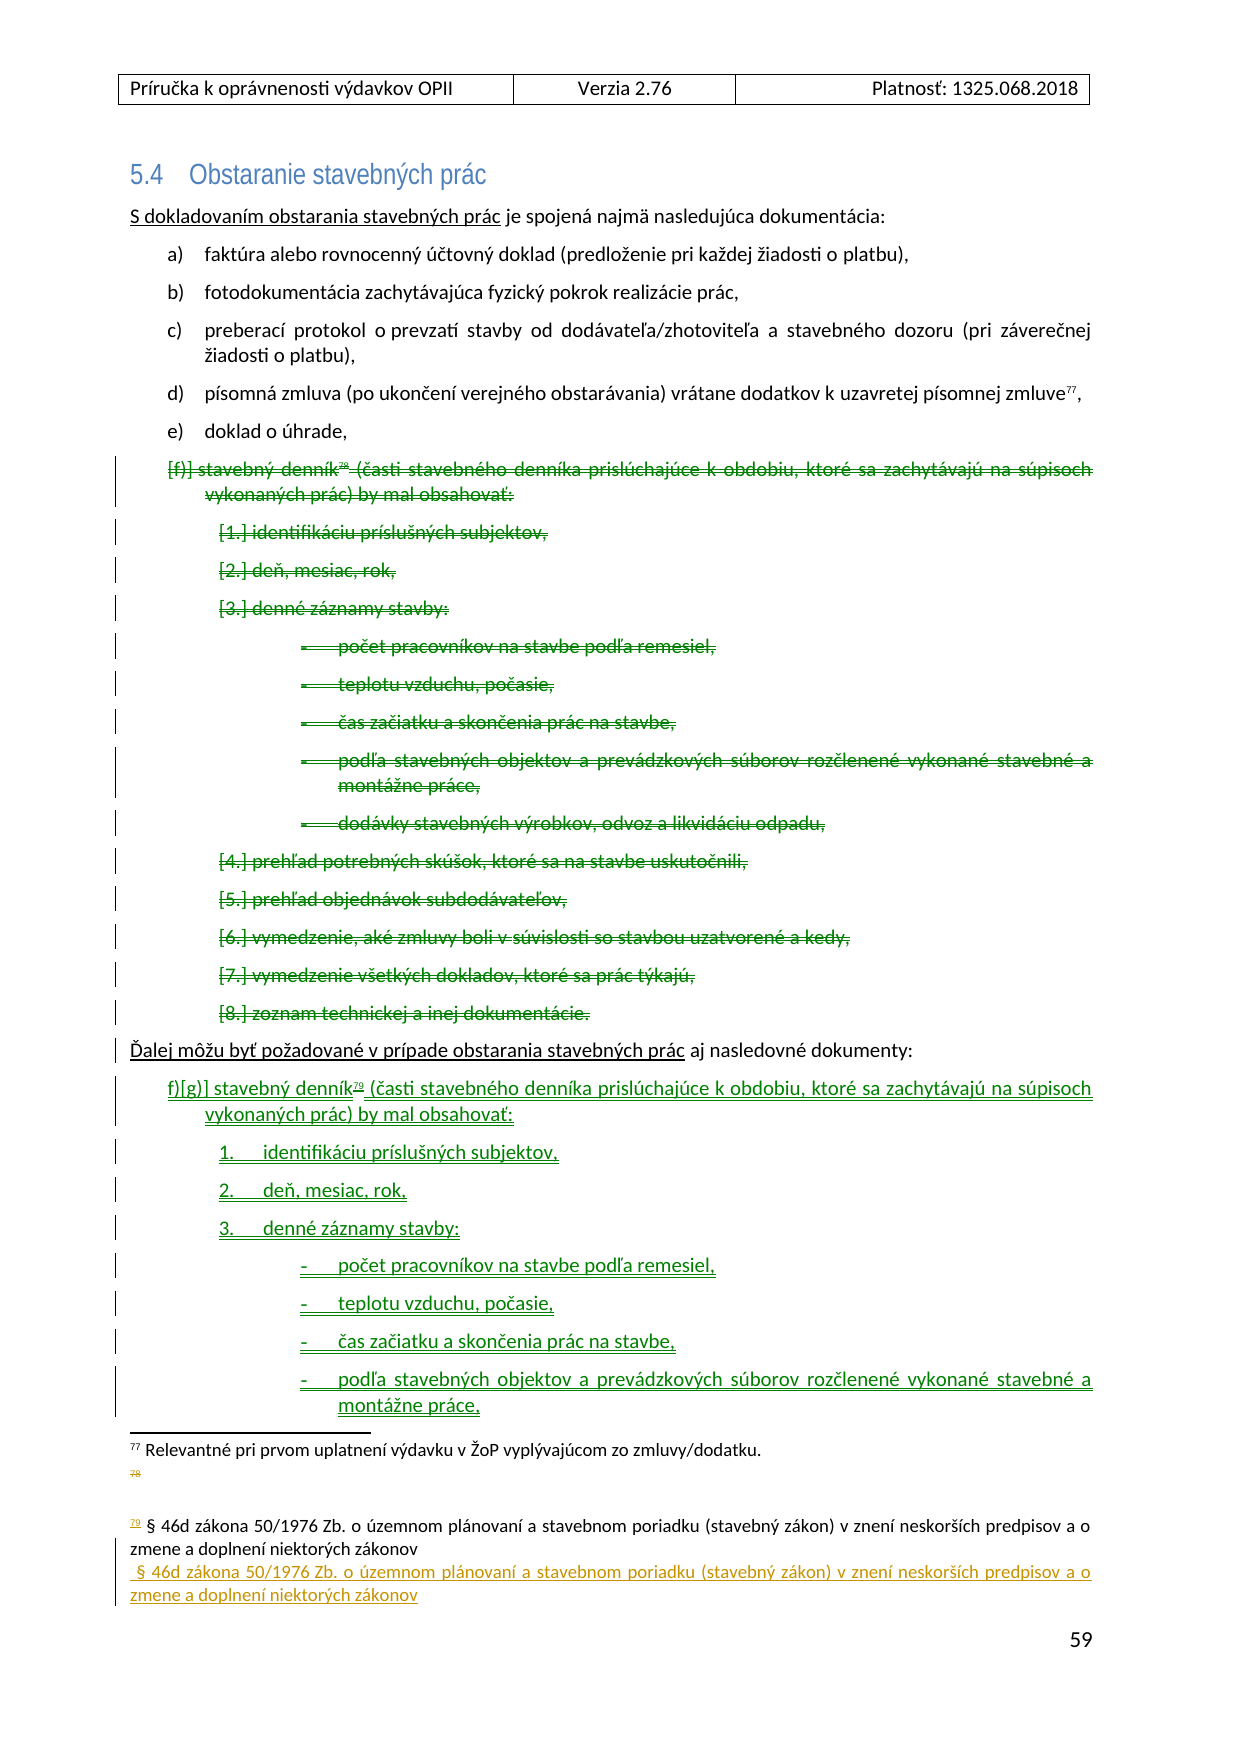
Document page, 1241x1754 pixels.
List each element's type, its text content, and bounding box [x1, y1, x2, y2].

text S dokladovaním obstarania stavebných prác je spojená najmä nasledujúca dokumentácia: [130, 203, 1092, 228]
list písomná zmluva (po ukončení verejného obstarávania) vrátane dodatkov k uzavretej písomnej zmluve, [167, 380, 1092, 406]
list preberací protokol o prevzatí stavby od dodávateľa/zhotoviteľa a stavebného dozoru (pri záverečnej žiadosti o platbu), [167, 317, 1092, 368]
text Ďalej môžu byť požadované v prípade obstarania stavebných prác aj nasledovné dokumenty: [130, 1038, 1092, 1063]
list fotodokumentácia zachytávajúca fyzický pokrok realizácie prác, [167, 279, 1092, 304]
list faktúra alebo rovnocenný účtovný doklad (predloženie pri každej žiadosti o platbu), [167, 241, 1092, 266]
subtitle Obstaranie stavebných prác [130, 157, 1092, 191]
list doklad o úhrade, [167, 418, 1092, 443]
